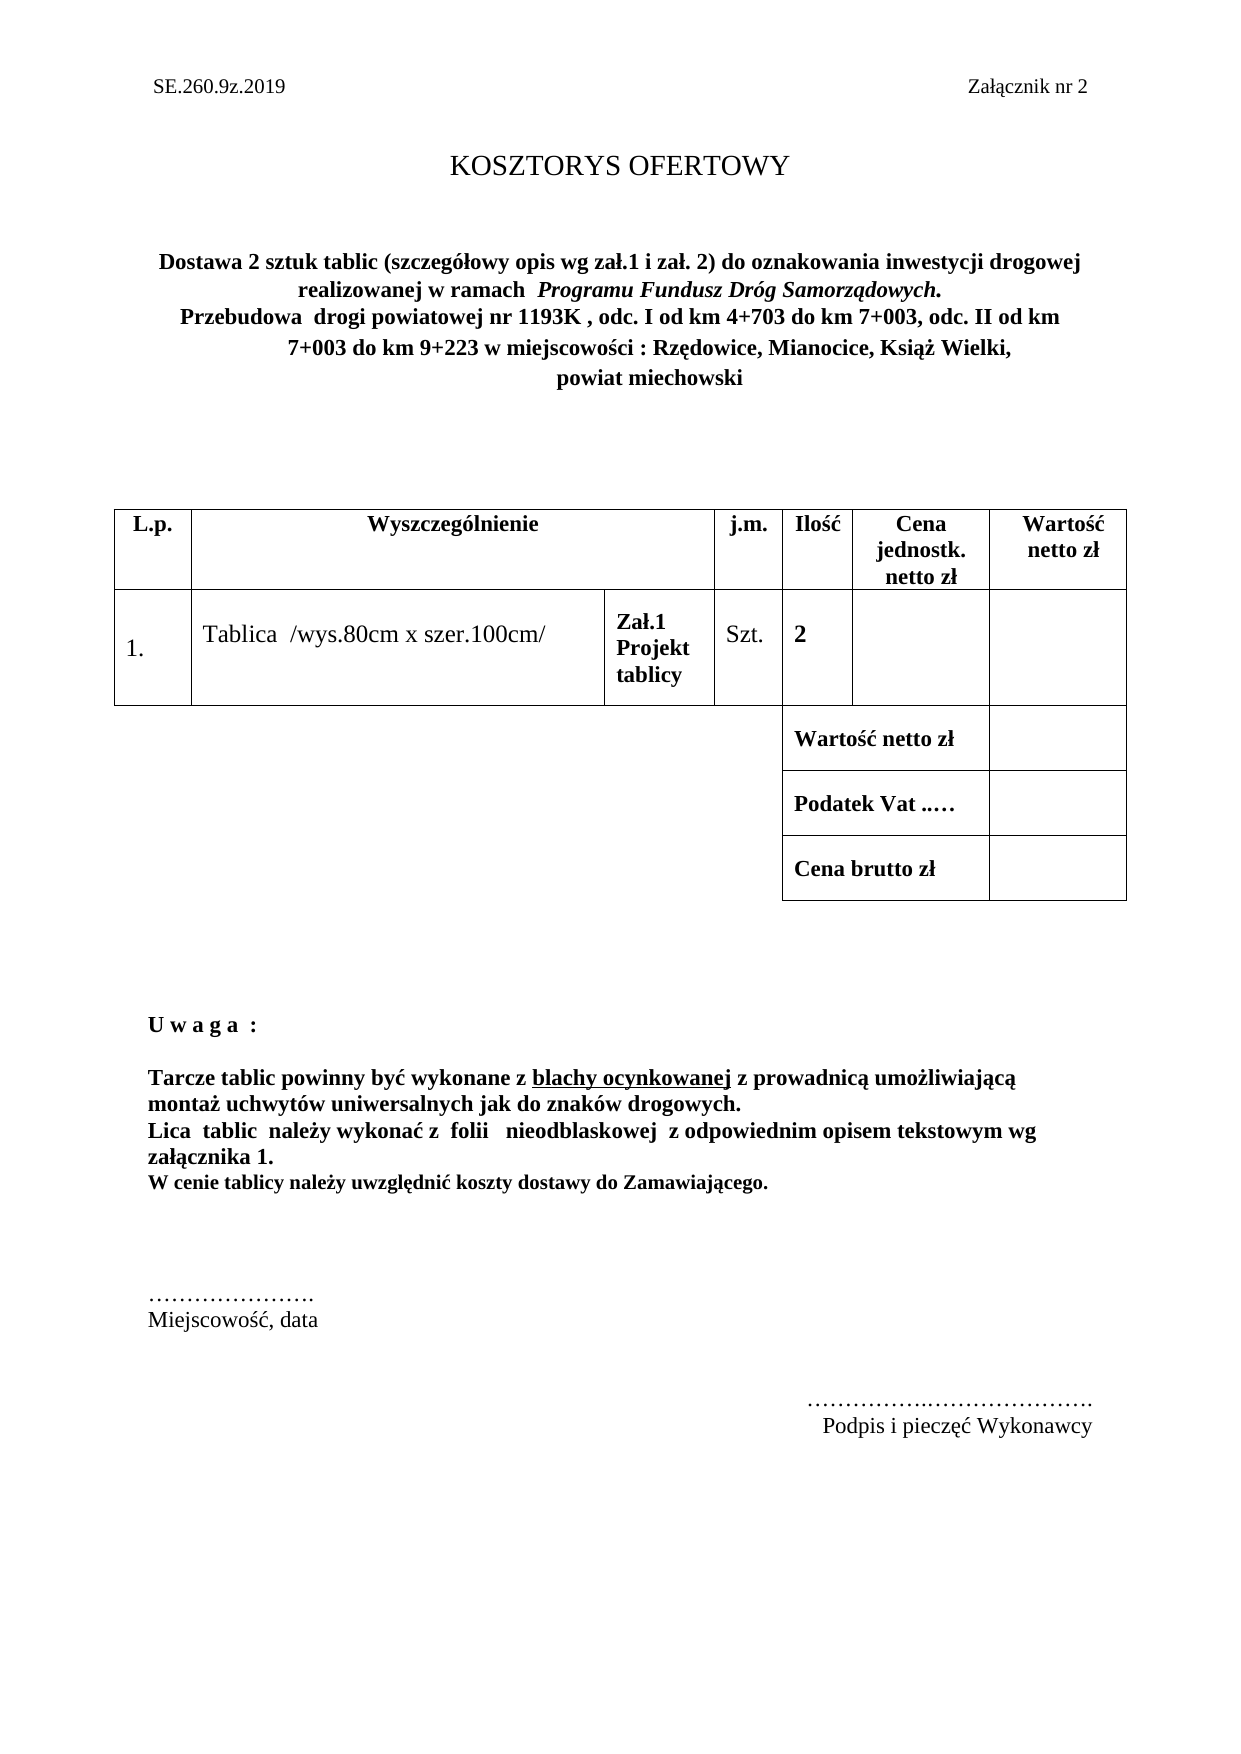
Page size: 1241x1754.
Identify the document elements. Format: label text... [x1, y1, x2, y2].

text U w a g a : [148, 1011, 1093, 1038]
table_header L.p. [115, 510, 191, 589]
text W cenie tablicy należy uwzględnić koszty dostawy do Zamawiającego. [148, 1169, 1093, 1194]
table_header j.m. [715, 510, 782, 589]
table_header Wyszczególnienie [192, 510, 714, 589]
table_cell [990, 771, 1126, 835]
text Dostawa 2 sztuk tablic (szczegółowy opis wg zał.1 i zał. 2) do oznakowania inwestycji drogowej realizowanej w ramach Programu Fundusz Dróg Samorządowych. [148, 248, 1093, 303]
table_cell Podatek Vat ..… [783, 771, 989, 835]
table_cell 2 [783, 590, 852, 705]
table_cell Wartość netto zł [783, 706, 989, 770]
table_cell [853, 590, 989, 705]
table_cell Szt. [715, 590, 782, 705]
table_cell [990, 706, 1126, 770]
table_header Wartość netto zł [990, 510, 1126, 589]
text Miejscowość, data [148, 1306, 1093, 1333]
table_header Ilość [783, 510, 852, 589]
text Przebudowa drogi powiatowej nr 1193K , odc. I od km 4+703 do km 7+003, odc. II od km 7+003 do km 9+223 w miejscowości : Rzędowice, Mianocice, Książ Wielki, powiat miechowski [148, 303, 1093, 390]
text Tarcze tablic powinny być wykonane z blachy ocynkowanej z prowadnicą umożliwiającą montaż uchwytów uniwersalnych jak do znaków drogowych. [148, 1064, 1093, 1117]
text KOSZTORYS OFERTOWY [148, 148, 1093, 181]
table_header Cena jednostk. netto zł [853, 510, 989, 589]
table_cell Tablica /wys.80cm x szer.100cm/ [192, 590, 604, 705]
text …………….…………………. [148, 1385, 1093, 1412]
table_cell Cena brutto zł [783, 836, 989, 900]
table_cell Zał.1 Projekt tablicy [605, 590, 714, 705]
text Lica tablic należy wykonać z folii nieodblaskowej z odpowiednim opisem tekstowym wg załącznika 1. [148, 1117, 1093, 1169]
table_cell [115, 590, 191, 705]
table_cell [990, 590, 1126, 705]
table_cell [990, 836, 1126, 900]
text …………………. [148, 1280, 1093, 1306]
text Podpis i pieczęć Wykonawcy [148, 1412, 1093, 1438]
